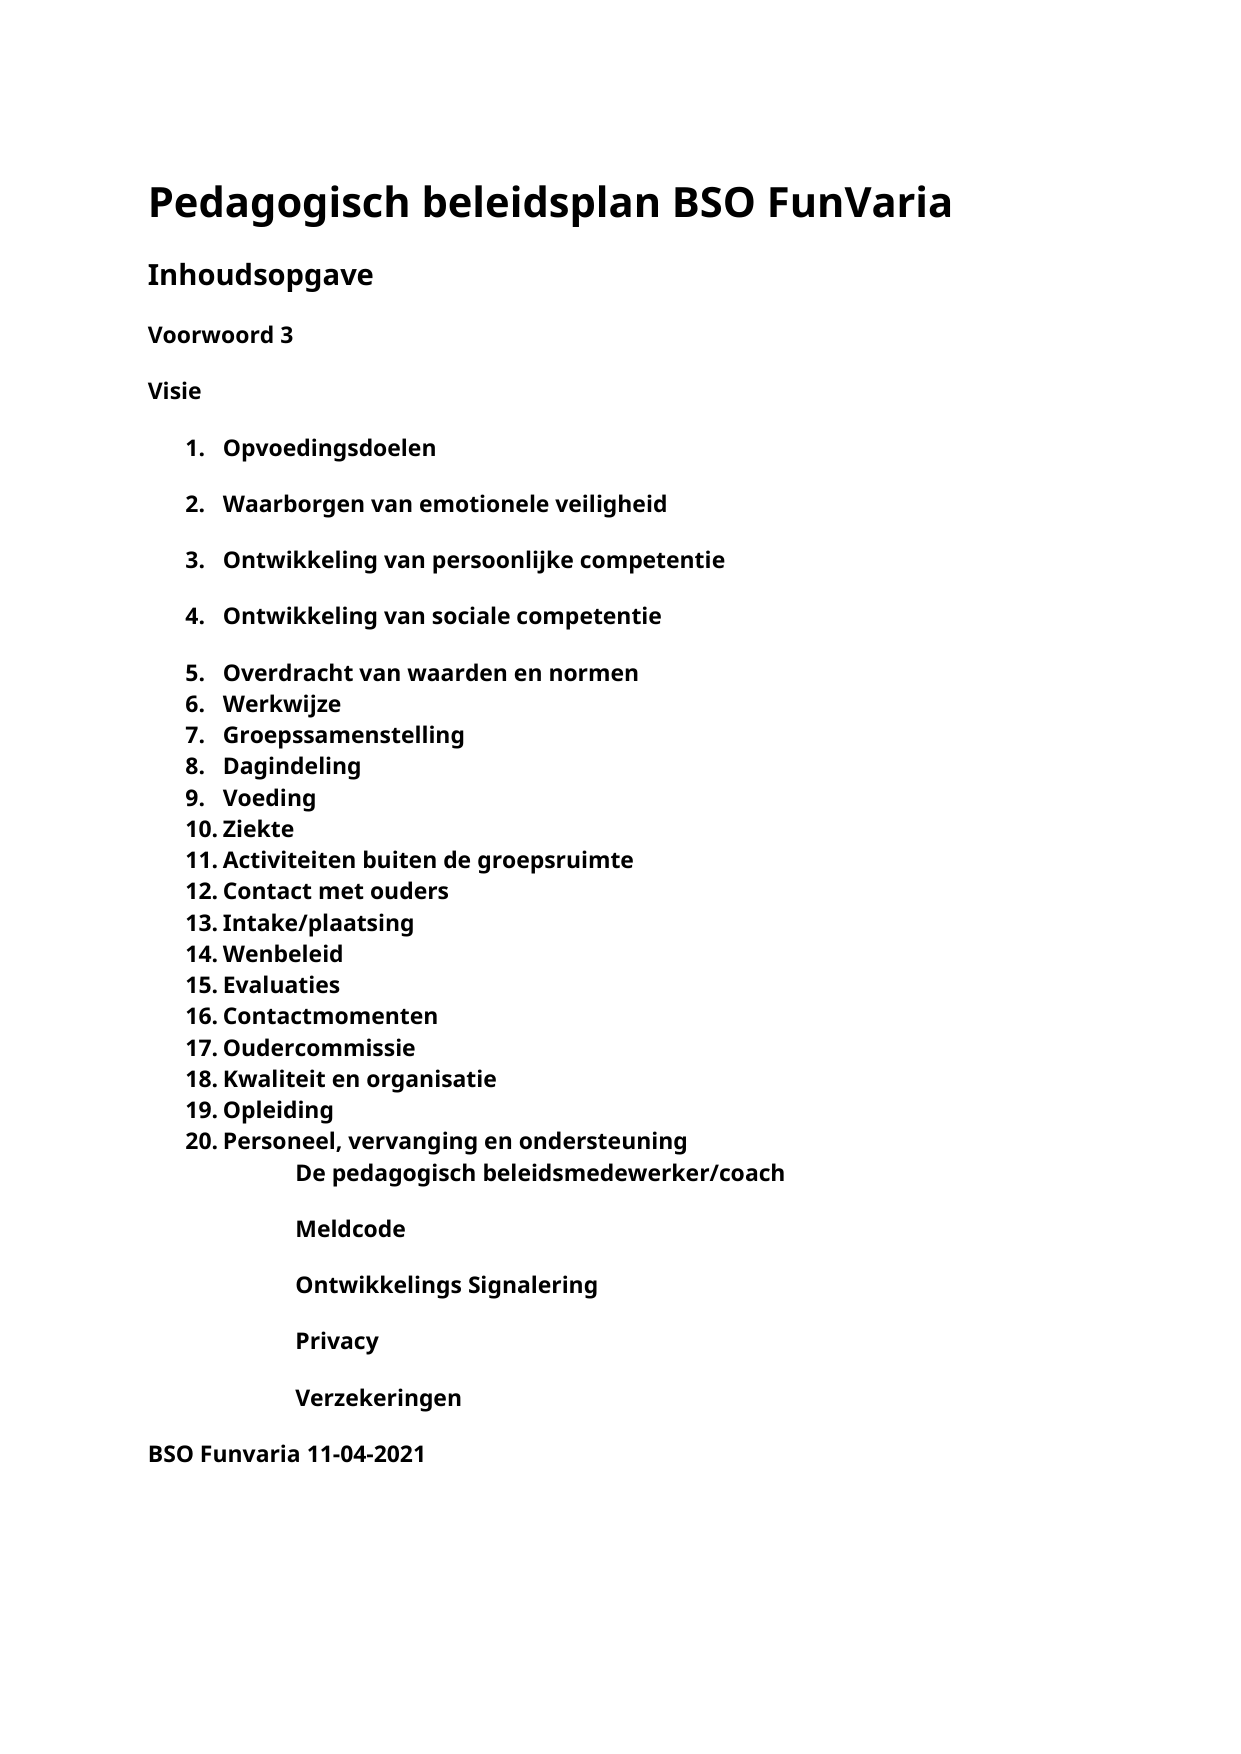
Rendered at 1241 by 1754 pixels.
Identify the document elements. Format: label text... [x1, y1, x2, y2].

list Oudercommissie [185, 1032, 1093, 1063]
list Kwaliteit en organisatie [185, 1063, 1093, 1094]
text Inhoudsopgave [148, 254, 1093, 294]
list Personeel, vervanging en ondersteuning [185, 1125, 1093, 1157]
list Waarborgen van emotionele veiligheid [185, 488, 1093, 519]
list Intake/plaatsing [185, 907, 1093, 938]
list Werkwijze [185, 688, 1093, 719]
text Meldcode [221, 1213, 1093, 1244]
list Dagindeling [185, 750, 1093, 782]
list Opleiding [185, 1094, 1093, 1125]
list Opvoedingsdoelen [185, 432, 1093, 463]
list Groepssamenstelling [185, 719, 1093, 750]
list Contact met ouders [185, 875, 1093, 907]
list Ontwikkeling van sociale competentie [185, 600, 1093, 632]
text Visie [148, 375, 1093, 407]
list Activiteiten buiten de groepsruimte [185, 844, 1093, 875]
list Ziekte [185, 813, 1093, 844]
text Pedagogisch beleidsplan BSO FunVaria [148, 173, 1093, 229]
text De pedagogisch beleidsmedewerker/coach [221, 1157, 1093, 1188]
text BSO Funvaria 11-04-2021 [148, 1438, 1093, 1469]
text Privacy [221, 1325, 1093, 1357]
text Ontwikkelings Signalering [221, 1269, 1093, 1300]
text Verzekeringen [221, 1382, 1093, 1413]
text Voorwoord 3 [148, 319, 1093, 350]
list Evaluaties [185, 969, 1093, 1000]
list Contactmomenten [185, 1000, 1093, 1032]
list Voeding [185, 782, 1093, 813]
list Ontwikkeling van persoonlijke competentie [185, 544, 1093, 575]
list Overdracht van waarden en normen [185, 657, 1093, 688]
list Wenbeleid [185, 938, 1093, 969]
